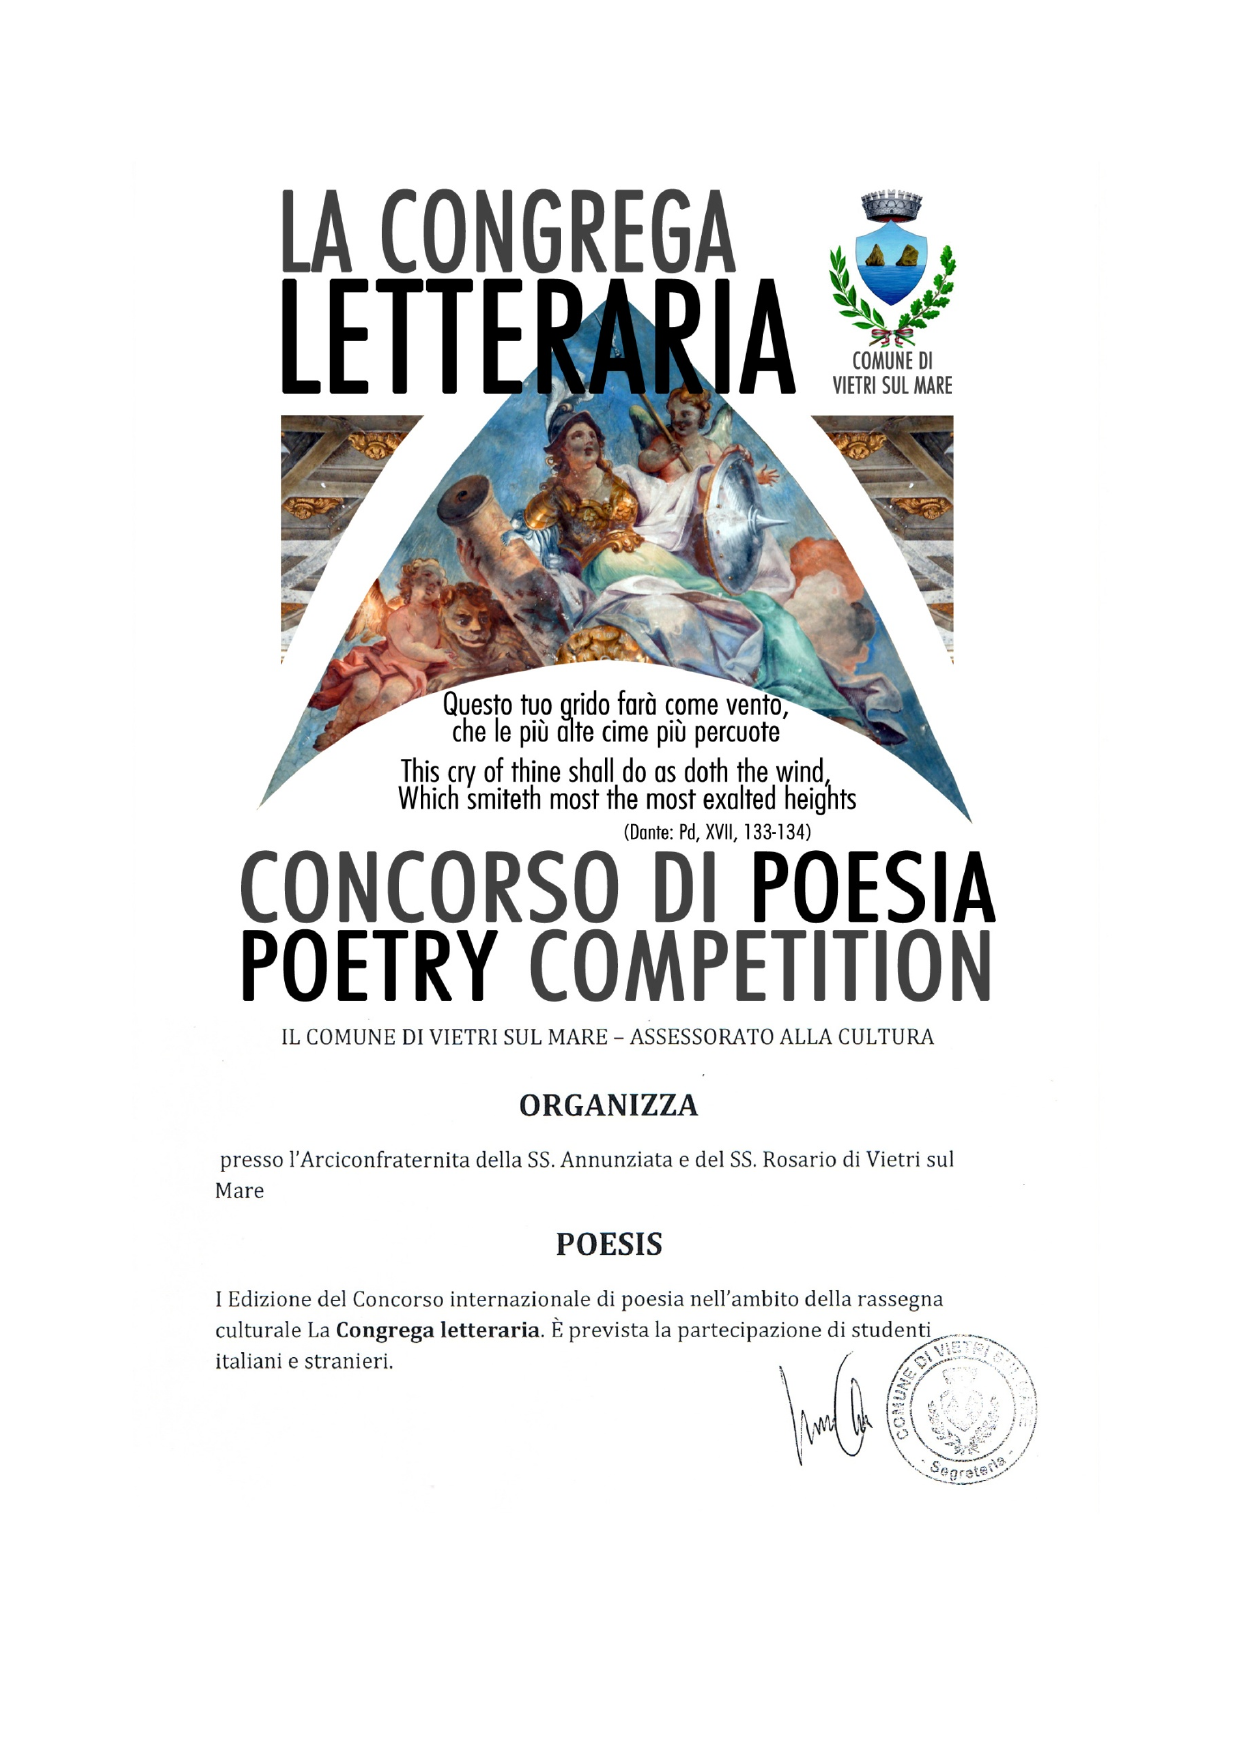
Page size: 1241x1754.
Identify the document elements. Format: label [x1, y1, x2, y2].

picture [118, 147, 1122, 1528]
